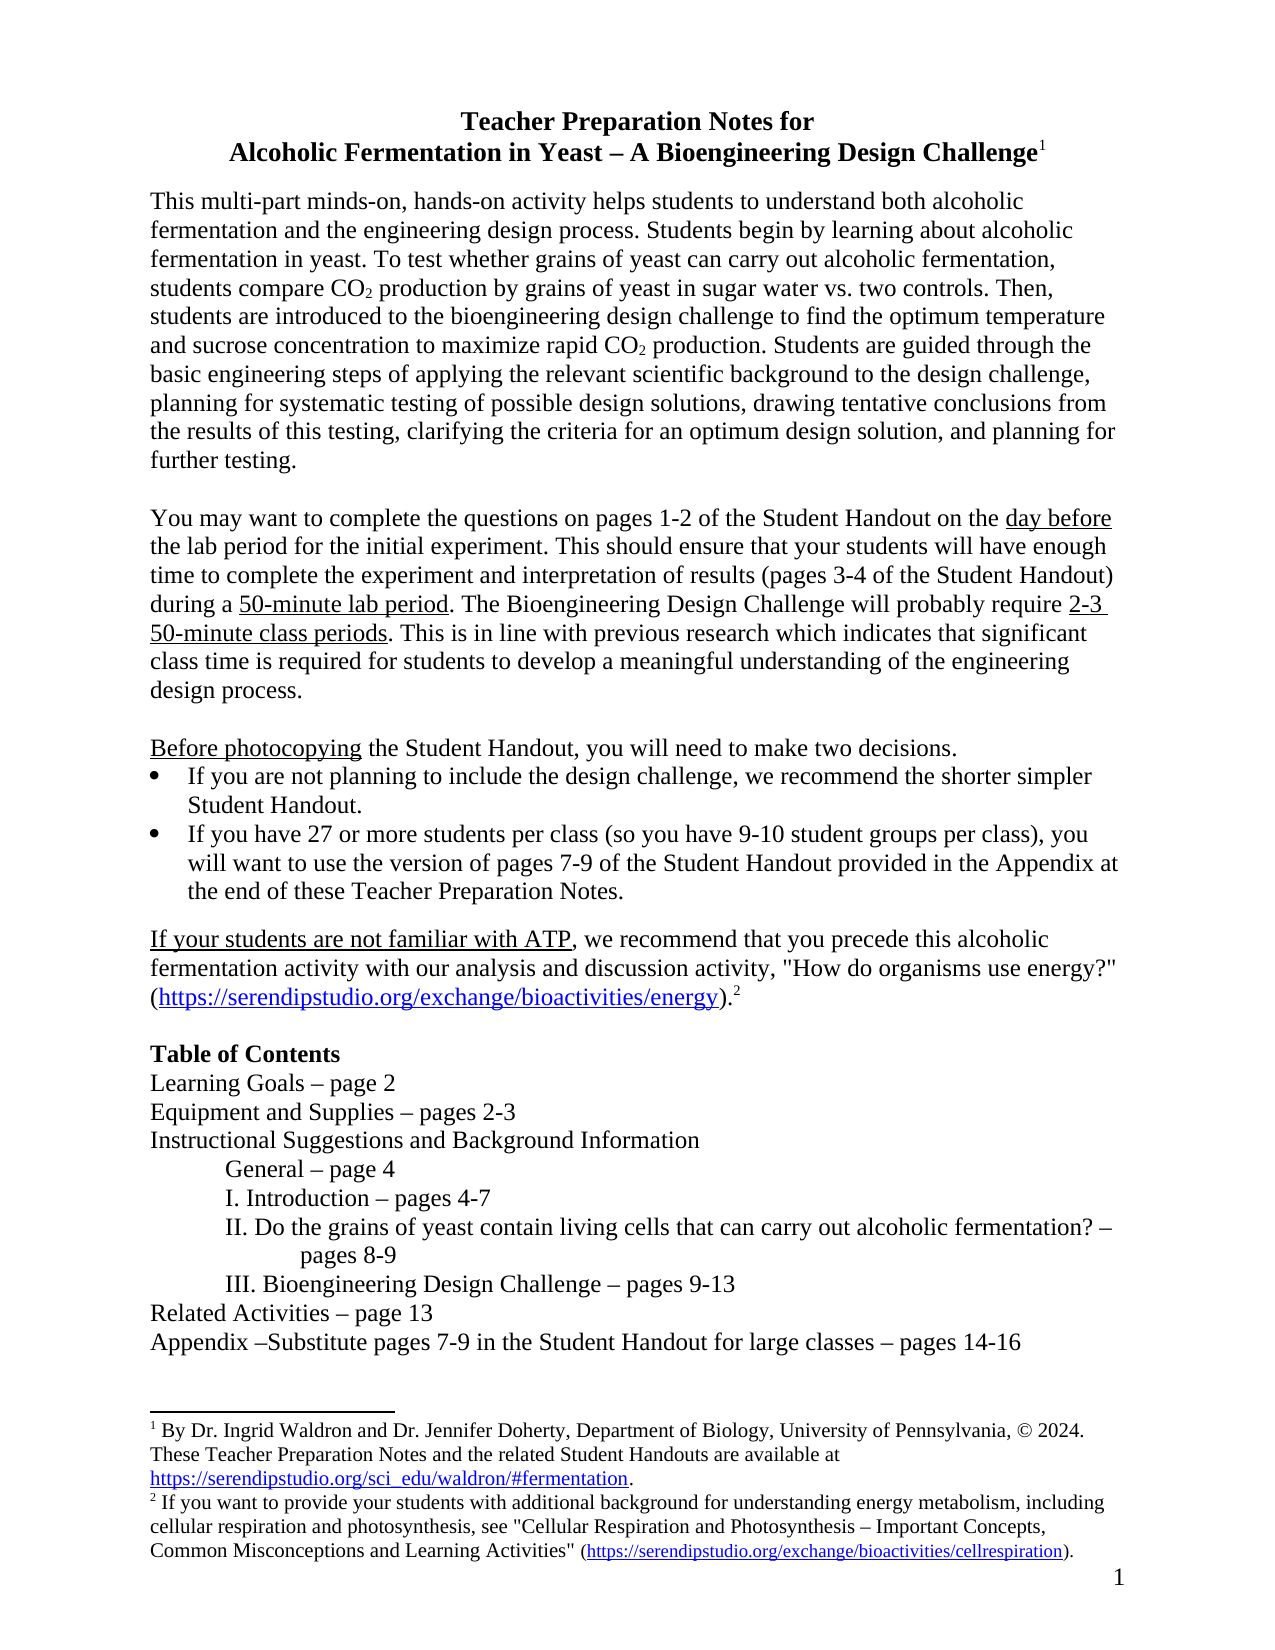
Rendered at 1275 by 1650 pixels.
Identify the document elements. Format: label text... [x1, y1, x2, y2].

text Related Activities – page 13 [150, 1298, 1125, 1327]
text If your students are not familiar with ATP, we recommend that you precede this alcoholic fermentation activity with our analysis and discussion activity, "How do organisms use energy?" (https://serendipstudio.org/exchange/bioactivities/energy). [150, 924, 1125, 1011]
text III. Bioengineering Design Challenge – pages 9-13 [150, 1269, 1125, 1298]
text Appendix –Substitute pages 7-9 in the Student Handout for large classes – pages 14-16 [150, 1327, 1125, 1356]
text Equipment and Supplies – pages 2-3 [150, 1097, 1125, 1126]
list If you have 27 or more students per class (so you have 9-10 student groups per class), you will want to use the version of pages 7-9 of the Student Handout provided in the Appendix at the end of these Teacher Preparation Notes. [150, 819, 1125, 905]
text II. Do the grains of yeast contain living cells that can carry out alcoholic fermentation? – pages 8-9 [225, 1212, 1125, 1269]
text This multi-part minds-on, hands-on activity helps students to understand both alcoholic fermentation and the engineering design process. Students begin by learning about alcoholic fermentation in yeast. To test whether grains of yeast can carry out alcoholic fermentation, students compare CO2 production by grains of yeast in sugar water vs. two controls. Then, students are introduced to the bioengineering design challenge to find the optimum temperature and sucrose concentration to maximize rapid CO2 production. Students are guided through the basic engineering steps of applying the relevant scientific background to the design challenge, planning for systematic testing of possible design solutions, drawing tentative conclusions from the results of this testing, clarifying the criteria for an optimum design solution, and planning for further testing. [150, 186, 1125, 474]
text Before photocopying the Student Handout, you will need to make two decisions. [150, 733, 1125, 761]
text General – page 4 [150, 1154, 1125, 1183]
text Learning Goals – page 2 [150, 1068, 1125, 1097]
text Alcoholic Fermentation in Yeast – A Bioengineering Design Challenge [150, 136, 1125, 167]
text You may want to complete the questions on pages 1-2 of the Student Handout on the day before the lab period for the initial experiment. This should ensure that your students will have enough time to complete the experiment and interpretation of results (pages 3-4 of the Student Handout) during a 50-minute lab period. The Bioengineering Design Challenge will probably require 2-3 50-minute class periods. This is in line with previous research which indicates that significant class time is required for students to develop a meaningful understanding of the engineering design process. [150, 503, 1125, 704]
text Table of Contents [150, 1039, 1125, 1068]
text Instructional Suggestions and Background Information [150, 1126, 1125, 1154]
text I. Introduction – pages 4-7 [150, 1183, 1125, 1212]
text Teacher Preparation Notes for [150, 105, 1125, 136]
list If you are not planning to include the design challenge, we recommend the shorter simpler Student Handout. [150, 761, 1125, 819]
